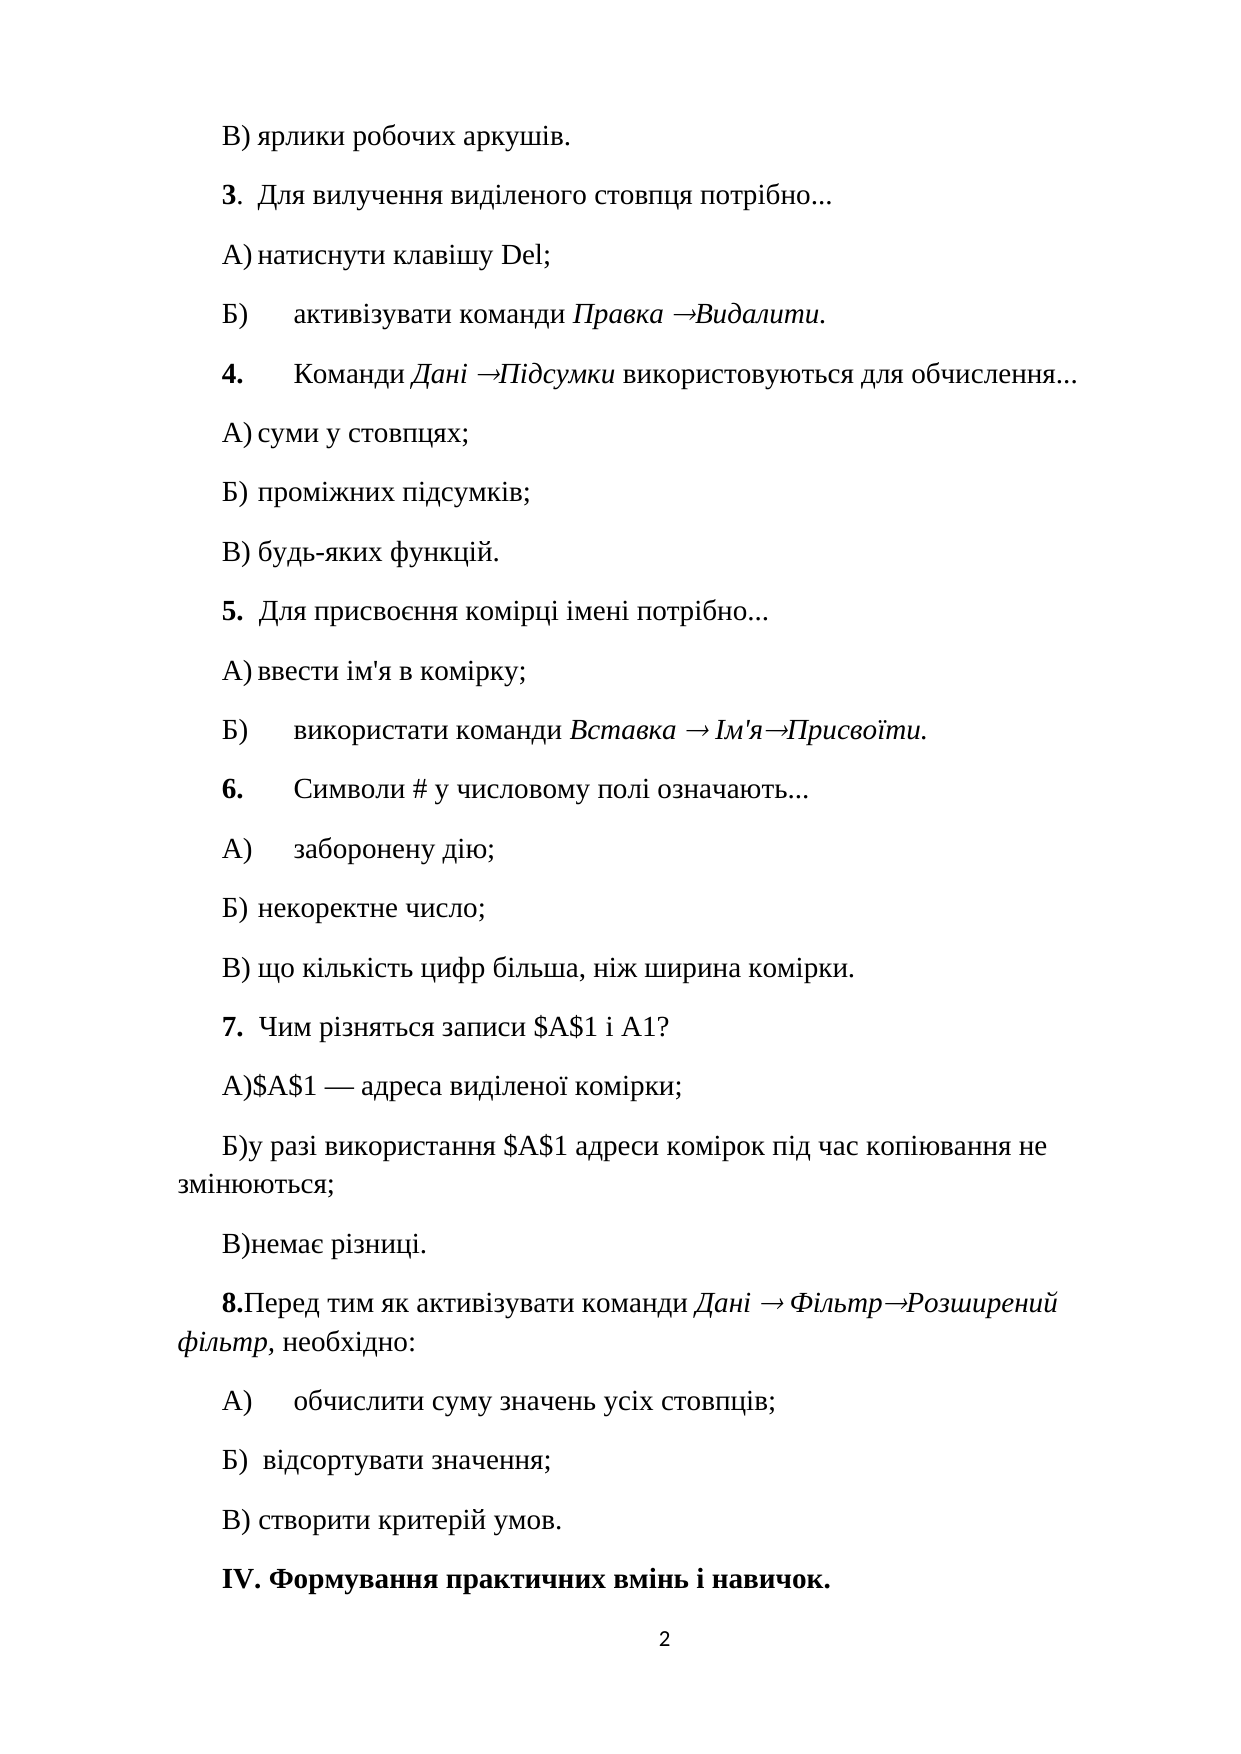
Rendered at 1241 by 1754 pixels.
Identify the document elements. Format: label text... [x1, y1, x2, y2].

text А) заборонену дію; [177, 831, 1156, 864]
text Б) проміжних підсумків; [177, 474, 1156, 508]
text А)$А$1 — адреса виділеної комірки; [177, 1068, 1156, 1102]
text А) ввести ім'я в комірку; [177, 653, 1156, 686]
text 4. Команди Дані Підсумки використовуються для обчислення... [177, 356, 1156, 389]
text 7. Чим різняться записи $А$1 і А1? [177, 1009, 1156, 1043]
text В) ярлики робочих аркушів. [177, 118, 1156, 152]
text Б) активізувати команди Правка Видалити. [177, 296, 1156, 330]
text 3. Для вилучення виділеного стовпця потрібно... [177, 177, 1156, 211]
text А) натиснути клавішу Del; [177, 237, 1156, 270]
text 8.Перед тим як активізувати команди Дані ФільтрРозширений фільтр, необхідно: [177, 1285, 1156, 1357]
text А) суми у стовпцях; [177, 415, 1156, 449]
text В)немає різниці. [177, 1226, 1156, 1259]
text В) що кількість цифр більша, ніж ширина комірки. [177, 950, 1156, 983]
text Б) відсортувати значення; [177, 1442, 1156, 1476]
text В) створити критерій умов. [177, 1502, 1156, 1535]
text 5. Для присвоєння комірці імені потрібно... [177, 593, 1156, 627]
text 6. Символи # у числовому полі означають... [177, 772, 1156, 805]
text IV. Формування практичних вмінь і навичок. [177, 1561, 1156, 1595]
text В) будь-яких функцій. [177, 534, 1156, 567]
text Б) некоректне число; [177, 890, 1156, 924]
text Б)у разі використання $А$1 адреси комірок під час копіювання не змінюються; [177, 1128, 1156, 1200]
text А) обчислити суму значень усіх стовпців; [177, 1383, 1156, 1417]
text Б) використати команди Вставка Ім'яПрисвоїти. [177, 712, 1156, 746]
